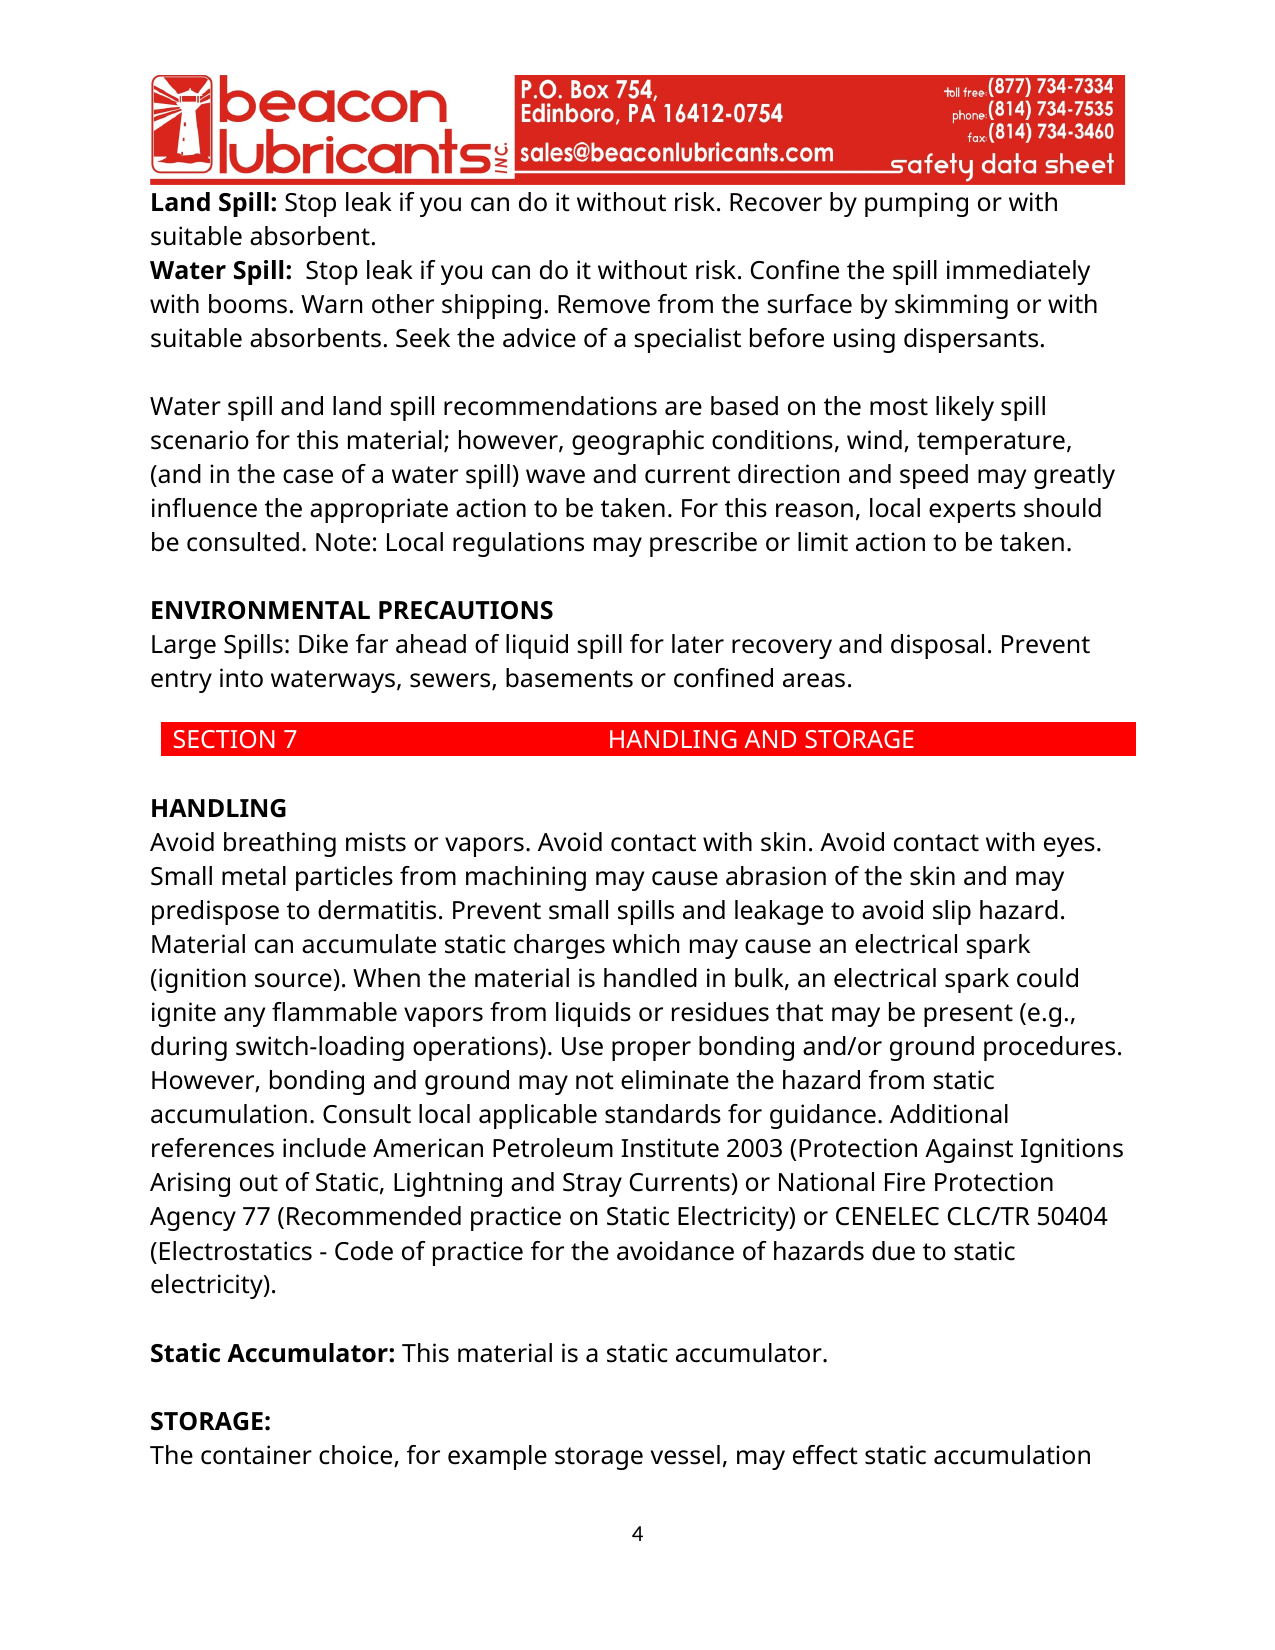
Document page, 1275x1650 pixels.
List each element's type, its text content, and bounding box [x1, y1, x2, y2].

picture [150, 75, 1125, 185]
text HANDLING [150, 756, 1125, 824]
table_header SECTION 7 HANDLING AND STORAGE [161, 722, 1136, 756]
